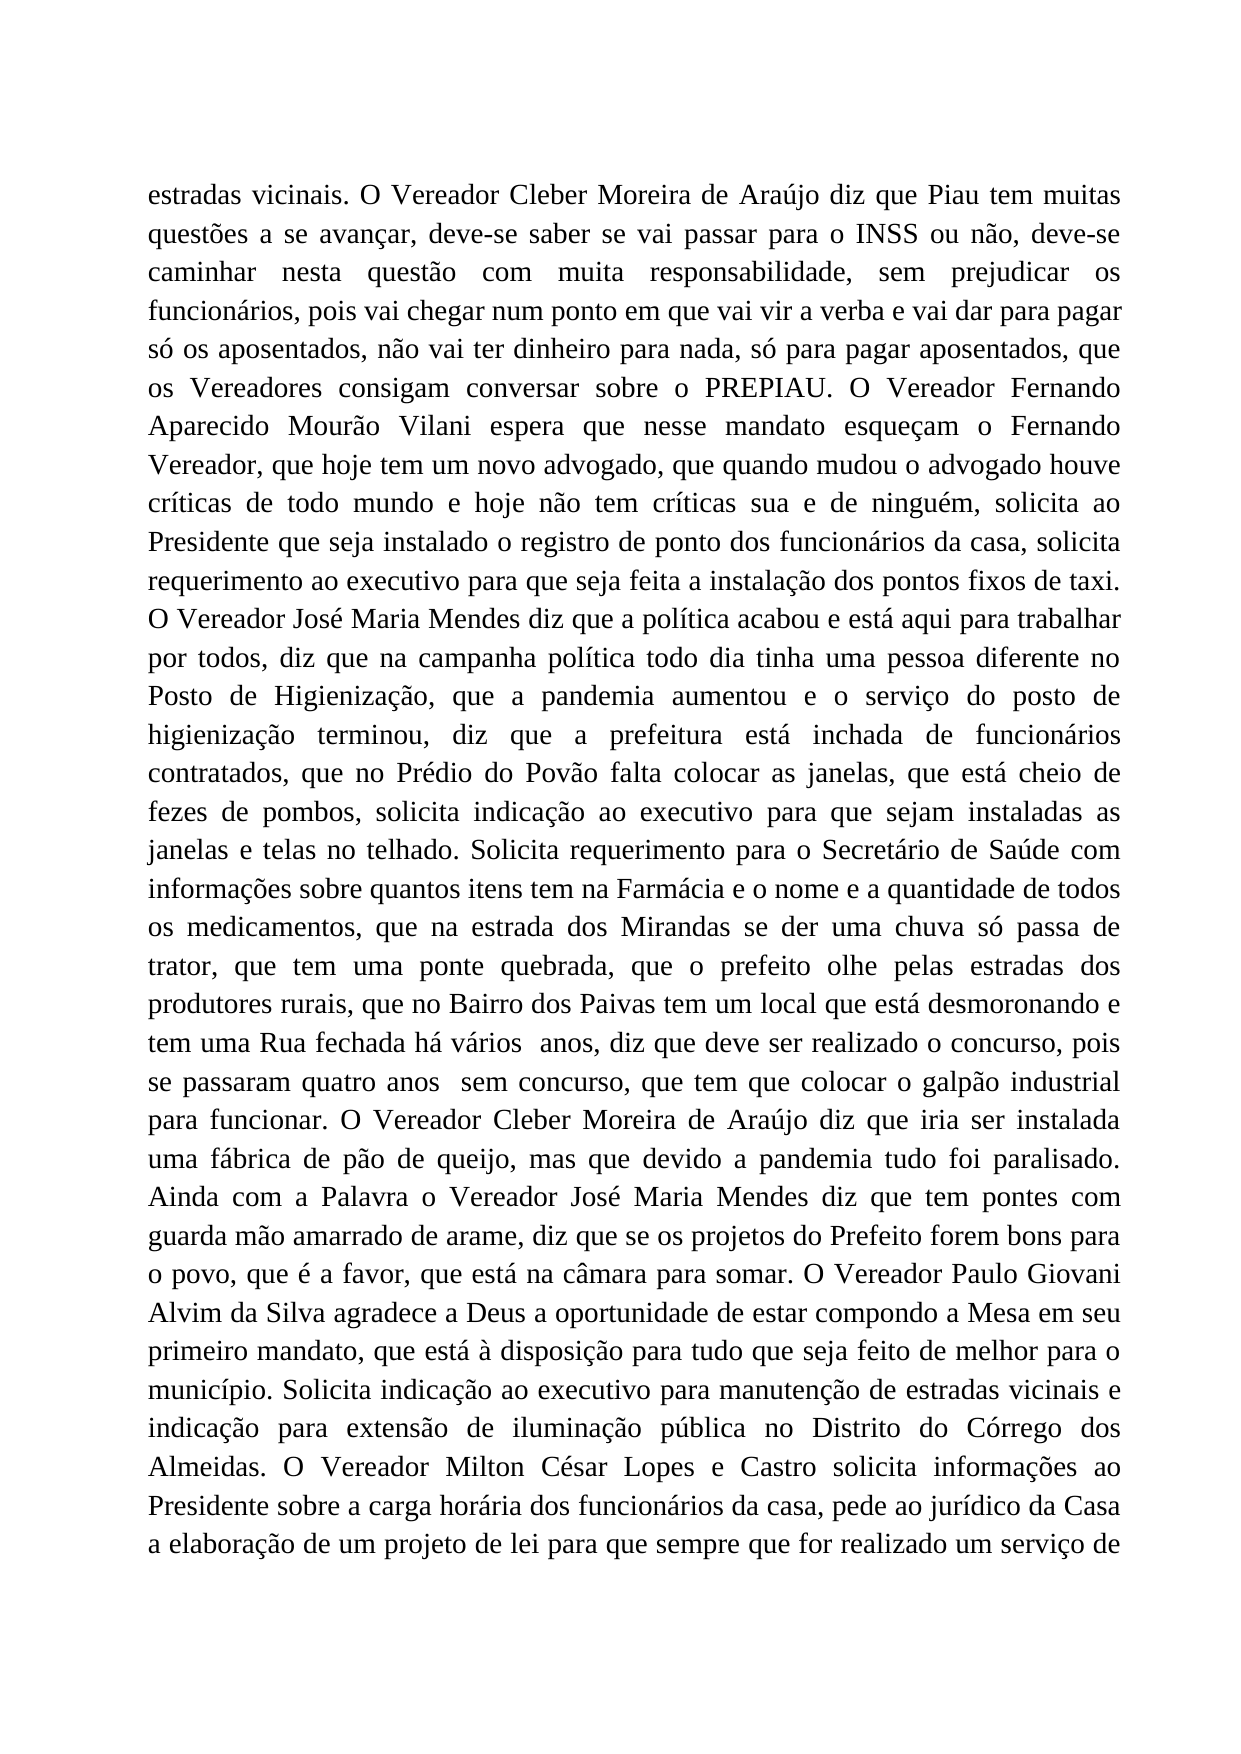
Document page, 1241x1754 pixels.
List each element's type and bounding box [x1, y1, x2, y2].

text [148, 177, 1122, 1560]
